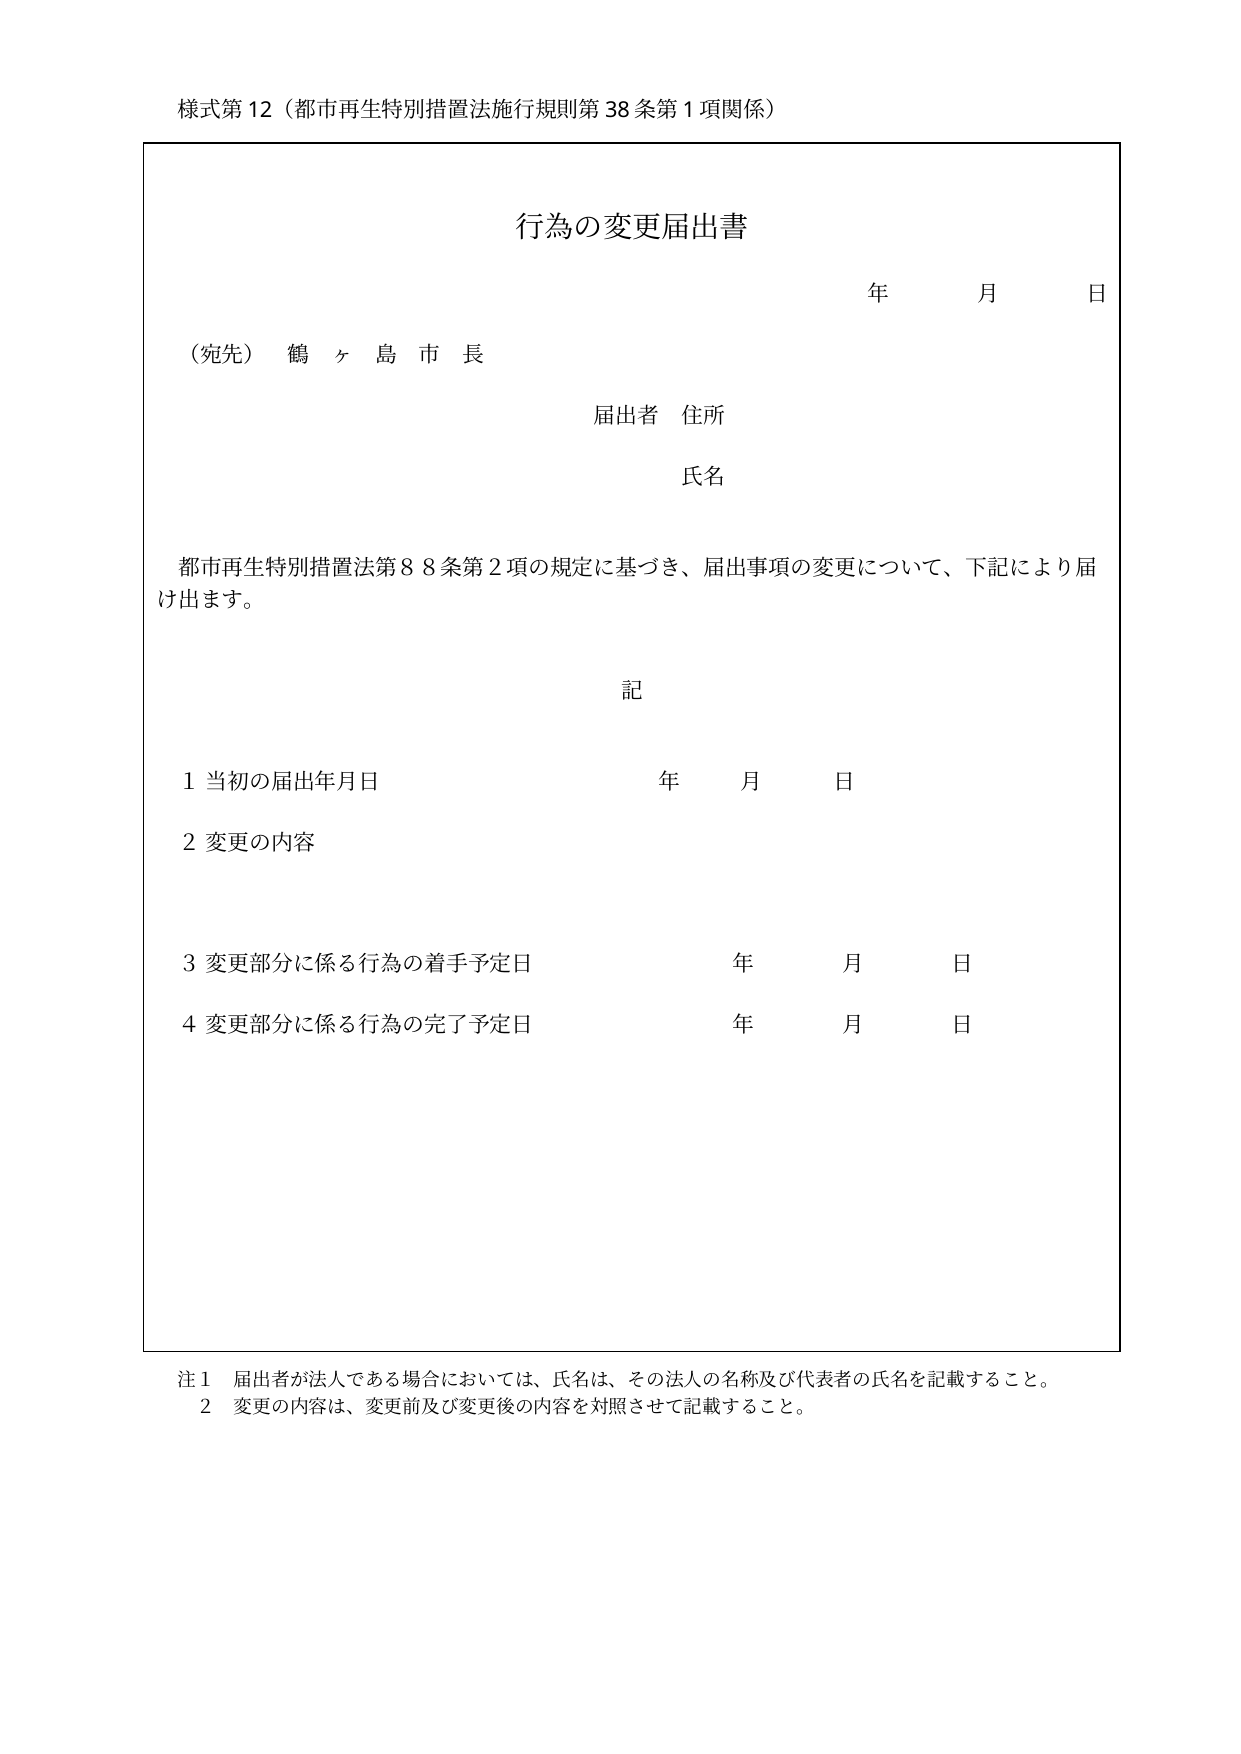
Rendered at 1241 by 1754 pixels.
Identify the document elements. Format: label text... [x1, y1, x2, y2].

text 注１ 届出者が法人である場合においては、氏名は、その法人の名称及び代表者の氏名を記載すること。 [177, 1364, 1063, 1391]
text 様式第12（都市再生特別措置法施行規則第38条第1項関係） [177, 89, 1063, 127]
text ２ 変更の内容は、変更前及び変更後の内容を対照させて記載すること。 [177, 1391, 1023, 1418]
